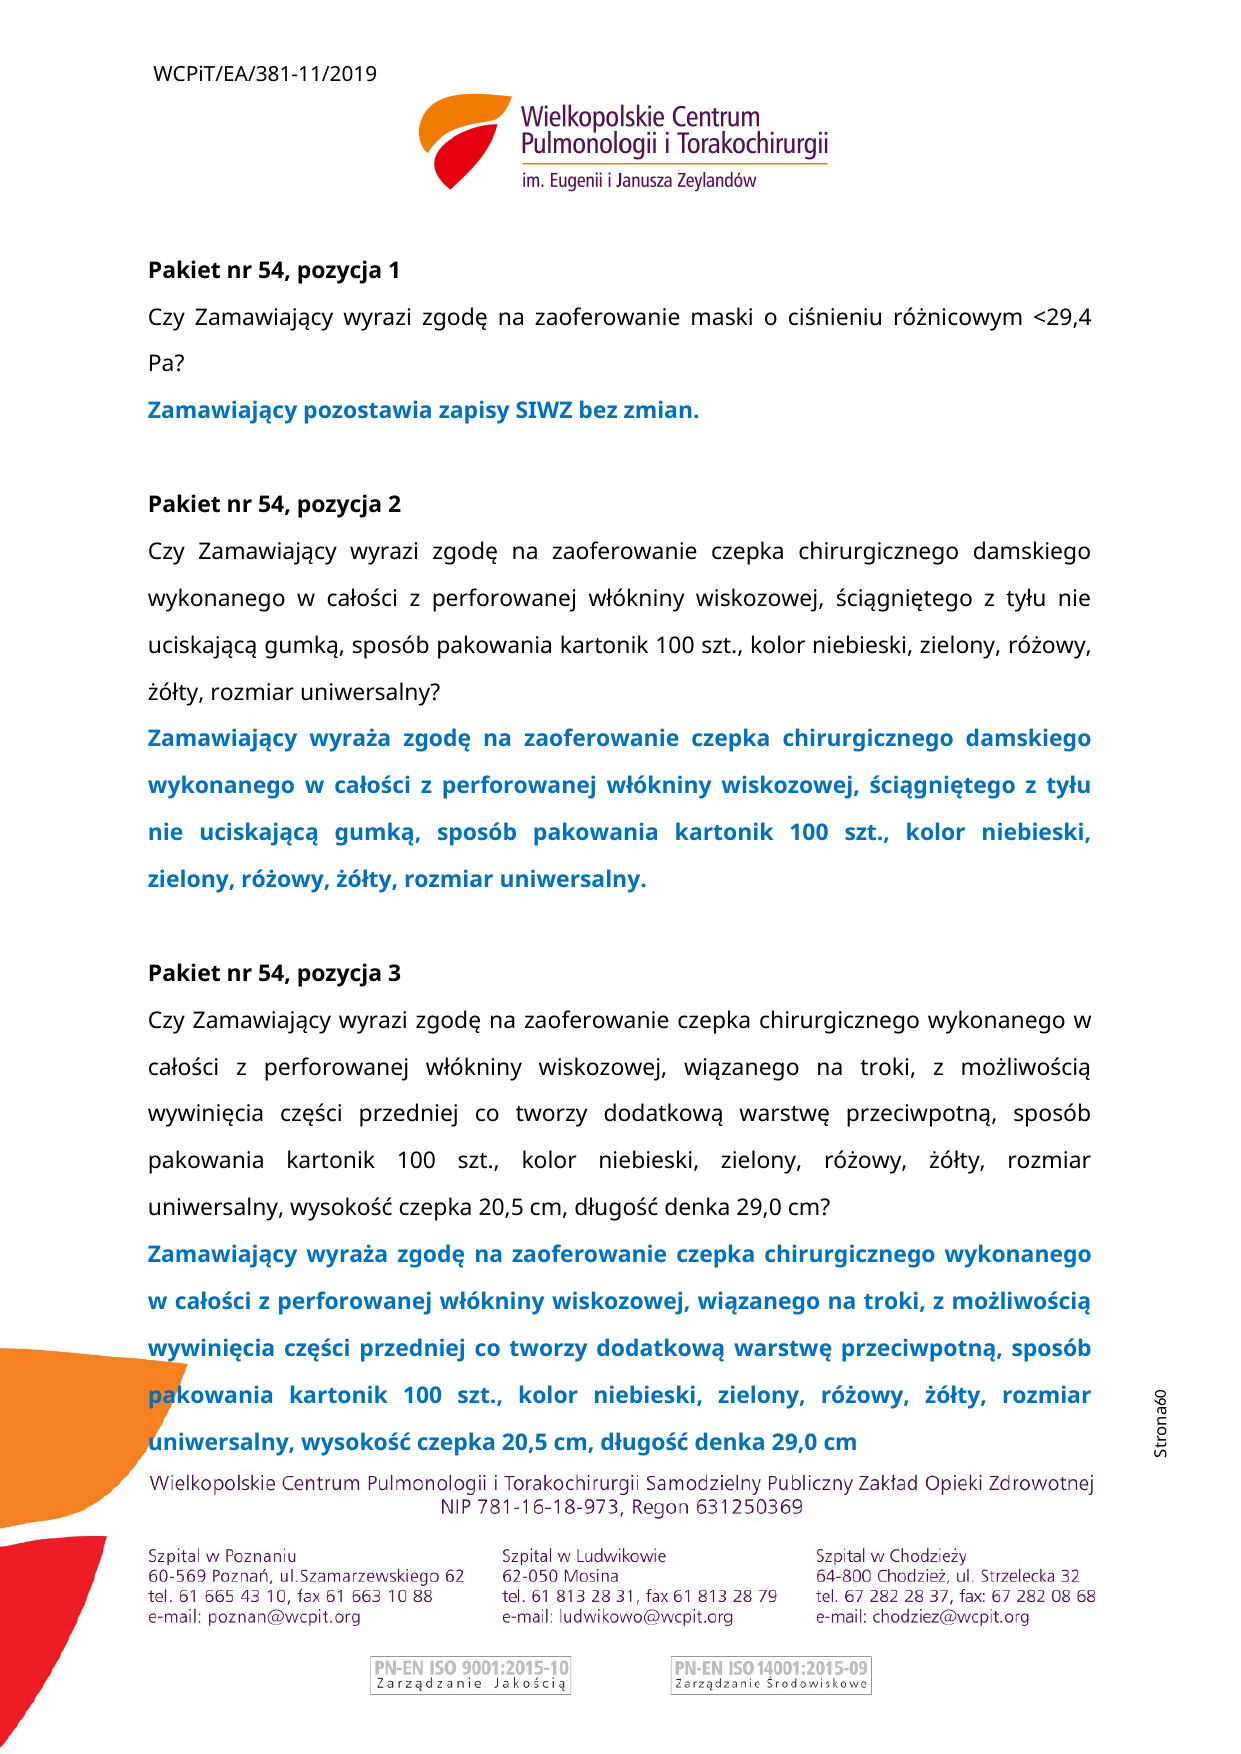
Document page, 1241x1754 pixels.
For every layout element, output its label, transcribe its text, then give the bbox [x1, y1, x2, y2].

text Pakiet nr 54, pozycja 1 [148, 254, 1092, 285]
text Pakiet nr 54, pozycja 2 [148, 488, 1092, 519]
text Zamawiający wyraża zgodę na zaoferowanie czepka chirurgicznego wykonanego w całości z perforowanej włókniny wiskozowej, wiązanego na troki, z możliwością wywinięcia części przedniej co tworzy dodatkową warstwę przeciwpotną, sposób pakowania kartonik 100 szt., kolor niebieski, zielony, różowy, żółty, rozmiar uniwersalny, wysokość czepka , długość denka [148, 1238, 1092, 1457]
text Czy Zamawiający wyrazi zgodę na zaoferowanie czepka chirurgicznego damskiego wykonanego w całości z perforowanej włókniny wiskozowej, ściągniętego z tyłu nie uciskającą gumką, sposób pakowania kartonik 100 szt., kolor niebieski, zielony, różowy, żółty, rozmiar uniwersalny? [148, 535, 1092, 707]
picture [0, 1340, 1241, 1754]
text Czy Zamawiający wyrazi zgodę na zaoferowanie czepka chirurgicznego wykonanego w całości z perforowanej włókniny wiskozowej, wiązanego na troki, z możliwością wywinięcia części przedniej co tworzy dodatkową warstwę przeciwpotną, sposób pakowania kartonik 100 szt., kolor niebieski, zielony, różowy, żółty, rozmiar uniwersalny, wysokość czepka , długość denka ? [148, 1004, 1092, 1222]
picture [398, 0, 842, 207]
text Zamawiający pozostawia zapisy SIWZ bez zmian. [148, 394, 1092, 426]
text Pakiet nr 54, pozycja 3 [148, 957, 1092, 988]
text Czy Zamawiający wyrazi zgodę na zaoferowanie maski o ciśnieniu różnicowym <29,4 Pa? [148, 301, 1092, 379]
text Zamawiający wyraża zgodę na zaoferowanie czepka chirurgicznego damskiego wykonanego w całości z perforowanej włókniny wiskozowej, ściągniętego z tyłu nie uciskającą gumką, sposób pakowania kartonik 100 szt., kolor niebieski, zielony, różowy, żółty, rozmiar uniwersalny. [148, 722, 1092, 894]
